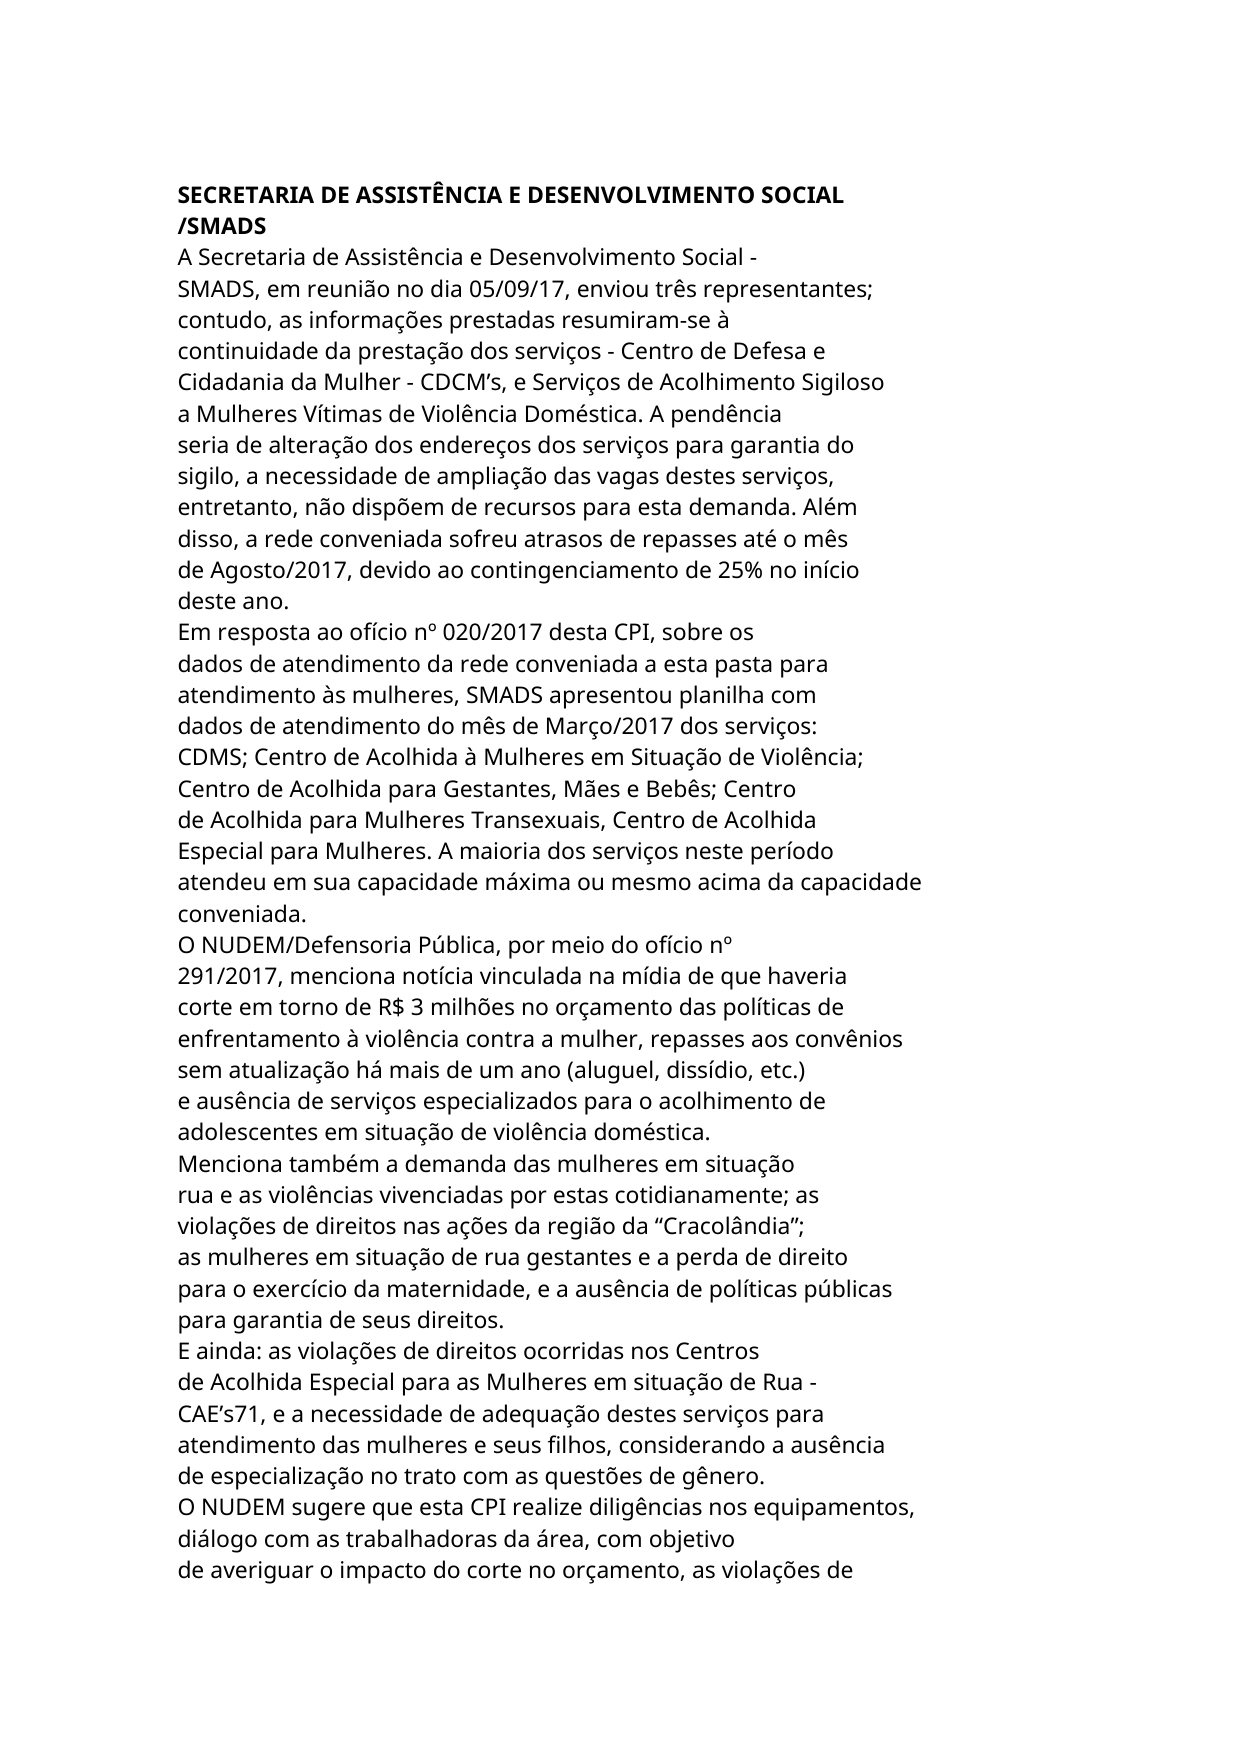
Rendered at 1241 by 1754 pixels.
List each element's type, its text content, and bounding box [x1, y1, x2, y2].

text disso, a rede conveniada sofreu atrasos de repasses até o mês [177, 523, 1063, 554]
text sem atualização há mais de um ano (aluguel, dissídio, etc.) [177, 1054, 1063, 1085]
text SECRETARIA DE ASSISTÊNCIA E DESENVOLVIMENTO SOCIAL [177, 179, 1063, 210]
text atendeu em sua capacidade máxima ou mesmo acima da capacidade [177, 866, 1063, 898]
text de Agosto/2017, devido ao contingenciamento de 25% no início [177, 554, 1063, 585]
text A Secretaria de Assistência e Desenvolvimento Social - [177, 241, 1063, 273]
text seria de alteração dos endereços dos serviços para garantia do [177, 429, 1063, 460]
text Cidadania da Mulher - CDCM’s, e Serviços de Acolhimento Sigiloso [177, 366, 1063, 398]
text O NUDEM/Defensoria Pública, por meio do ofício nº [177, 929, 1063, 960]
text as mulheres em situação de rua gestantes e a perda de direito [177, 1241, 1063, 1273]
text adolescentes em situação de violência doméstica. [177, 1116, 1063, 1148]
text continuidade da prestação dos serviços - Centro de Defesa e [177, 335, 1063, 366]
text Centro de Acolhida para Gestantes, Mães e Bebês; Centro [177, 773, 1063, 804]
text enfrentamento à violência contra a mulher, repasses aos convênios [177, 1023, 1063, 1054]
text sigilo, a necessidade de ampliação das vagas destes serviços, [177, 460, 1063, 491]
text conveniada. [177, 898, 1063, 929]
text Menciona também a demanda das mulheres em situação [177, 1148, 1063, 1179]
text CDMS; Centro de Acolhida à Mulheres em Situação de Violência; [177, 741, 1063, 773]
text para garantia de seus direitos. [177, 1304, 1063, 1335]
text atendimento das mulheres e seus filhos, considerando a ausência [177, 1429, 1063, 1460]
text de Acolhida para Mulheres Transexuais, Centro de Acolhida [177, 804, 1063, 835]
text E ainda: as violações de direitos ocorridas nos Centros [177, 1335, 1063, 1366]
text deste ano. [177, 585, 1063, 616]
text contudo, as informações prestadas resumiram-se à [177, 304, 1063, 335]
text e ausência de serviços especializados para o acolhimento de [177, 1085, 1063, 1116]
text de especialização no trato com as questões de gênero. [177, 1460, 1063, 1491]
text O NUDEM sugere que esta CPI realize diligências nos equipamentos, [177, 1491, 1063, 1523]
text Especial para Mulheres. A maioria dos serviços neste período [177, 835, 1063, 866]
text Em resposta ao ofício nº 020/2017 desta CPI, sobre os [177, 616, 1063, 648]
text CAE’s71, e a necessidade de adequação destes serviços para [177, 1398, 1063, 1429]
text atendimento às mulheres, SMADS apresentou planilha com [177, 679, 1063, 710]
text /SMADS [177, 210, 1063, 241]
text rua e as violências vivenciadas por estas cotidianamente; as [177, 1179, 1063, 1210]
text 291/2017, menciona notícia vinculada na mídia de que haveria [177, 960, 1063, 991]
text de Acolhida Especial para as Mulheres em situação de Rua - [177, 1366, 1063, 1398]
text entretanto, não dispõem de recursos para esta demanda. Além [177, 491, 1063, 523]
text de averiguar o impacto do corte no orçamento, as violações de [177, 1554, 1063, 1585]
text dados de atendimento do mês de Março/2017 dos serviços: [177, 710, 1063, 741]
text violações de direitos nas ações da região da “Cracolândia”; [177, 1210, 1063, 1241]
text diálogo com as trabalhadoras da área, com objetivo [177, 1523, 1063, 1554]
text SMADS, em reunião no dia 05/09/17, enviou três representantes; [177, 273, 1063, 304]
text dados de atendimento da rede conveniada a esta pasta para [177, 648, 1063, 679]
text corte em torno de R$ 3 milhões no orçamento das políticas de [177, 991, 1063, 1023]
text a Mulheres Vítimas de Violência Doméstica. A pendência [177, 398, 1063, 429]
text para o exercício da maternidade, e a ausência de políticas públicas [177, 1273, 1063, 1304]
